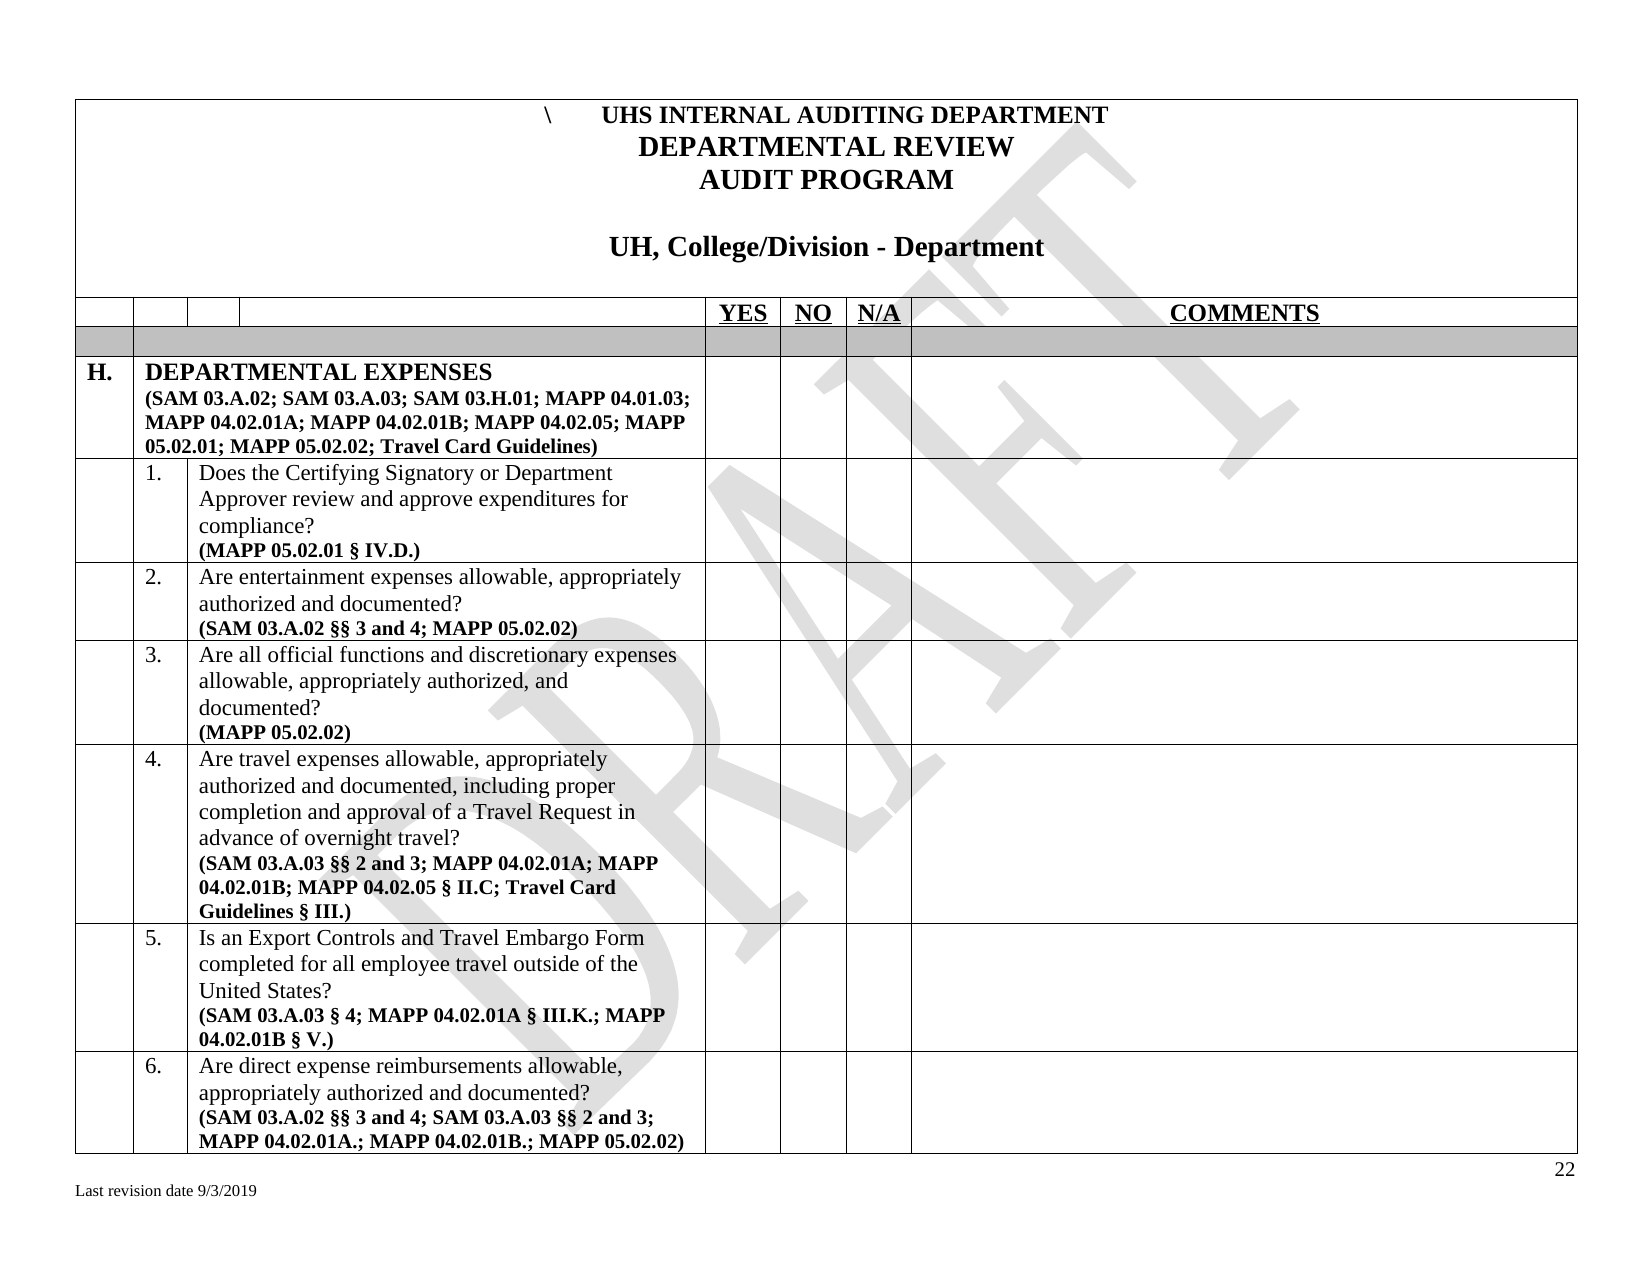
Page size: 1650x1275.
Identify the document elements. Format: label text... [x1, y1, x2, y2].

table_cell [781, 1052, 846, 1153]
table_cell [781, 563, 846, 640]
table_cell [706, 924, 780, 1051]
table_cell 6. [134, 1052, 187, 1153]
table_cell Are direct expense reimbursements allowable, appropriately authorized and documented? (SAM 03.A.02 §§ 3 and 4; SAM 03.A.03 §§ 2 and 3; MAPP 04.02.01A.; MAPP 04.02.01B.; MAPP 05.02.02) [188, 1052, 705, 1153]
table_cell Does the Certifying Signatory or Department Approver review and approve expenditures for compliance? (MAPP 05.02.01 § IV.D.) [188, 459, 705, 562]
table_cell [706, 745, 780, 923]
table_cell [847, 641, 911, 744]
table_cell [847, 1052, 911, 1153]
table_cell [76, 327, 133, 356]
table_cell [847, 924, 911, 1051]
table_header \ UHS INTERNAL AUDITING DEPARTMENT DEPARTMENTAL REVIEW AUDIT PROGRAM UH, College/Division - Department [76, 100, 1577, 297]
table_cell COMMENTS [912, 298, 1577, 326]
table_cell [781, 459, 846, 562]
table_cell Is an Export Controls and Travel Embargo Form completed for all employee travel outside of the United States? (SAM 03.A.03 § 4; MAPP 04.02.01A § III.K.; MAPP 04.02.01B § V.) [188, 924, 705, 1051]
table_cell Are all official functions and discretionary expenses allowable, appropriately authorized, and documented? (MAPP 05.02.02) [188, 641, 705, 744]
table_cell 1. [134, 459, 187, 562]
table_cell [706, 641, 780, 744]
table_cell [76, 563, 133, 640]
table_cell [76, 1052, 133, 1153]
table_cell [912, 1052, 1577, 1153]
table_cell [847, 459, 911, 562]
table_cell [781, 745, 846, 923]
table_cell Are travel expenses allowable, appropriately authorized and documented, including proper completion and approval of a Travel Request in advance of overnight travel? (SAM 03.A.03 §§ 2 and 3; MAPP 04.02.01A; MAPP 04.02.01B; MAPP 04.02.05 § II.C; Travel Card Guidelines § III.) [188, 745, 705, 923]
table_cell [847, 327, 911, 356]
table_cell [912, 357, 1577, 458]
table_cell [847, 563, 911, 640]
table_cell [912, 327, 1577, 356]
table_cell YES [706, 298, 780, 326]
table_cell [912, 924, 1577, 1051]
table_cell H. [76, 357, 133, 458]
table_cell [781, 357, 846, 458]
table_cell [912, 641, 1577, 744]
table_cell [706, 563, 780, 640]
table_cell [912, 459, 1577, 562]
table_cell [706, 327, 780, 356]
table_cell NO [781, 298, 846, 326]
table_cell [76, 459, 133, 562]
table_cell [76, 298, 133, 326]
table_cell [912, 745, 1577, 923]
table_cell [781, 327, 846, 356]
table_cell [706, 459, 780, 562]
table_cell [76, 745, 133, 923]
table_cell 4. [134, 745, 187, 923]
table_cell [76, 924, 133, 1051]
table_cell [847, 745, 911, 923]
table_cell 5. [134, 924, 187, 1051]
table_cell [134, 298, 187, 326]
table_cell [188, 298, 239, 326]
table_cell DEPARTMENTAL EXPENSES (SAM 03.A.02; SAM 03.A.03; SAM 03.H.01; MAPP 04.01.03; MAPP 04.02.01A; MAPP 04.02.01B; MAPP 04.02.05; MAPP 05.02.01; MAPP 05.02.02; Travel Card Guidelines) [134, 357, 705, 458]
table_cell 2. [134, 563, 187, 640]
table_cell N/A [847, 298, 911, 326]
table_cell Are entertainment expenses allowable, appropriately authorized and documented? (SAM 03.A.02 §§ 3 and 4; MAPP 05.02.02) [188, 563, 705, 640]
table_cell 3. [134, 641, 187, 744]
table_cell [781, 924, 846, 1051]
table_cell [240, 298, 705, 326]
table_cell [781, 641, 846, 744]
table_cell [706, 357, 780, 458]
table_cell [912, 563, 1577, 640]
table_cell [76, 641, 133, 744]
table_cell [847, 357, 911, 458]
table_cell [706, 1052, 780, 1153]
table_cell [134, 327, 705, 356]
